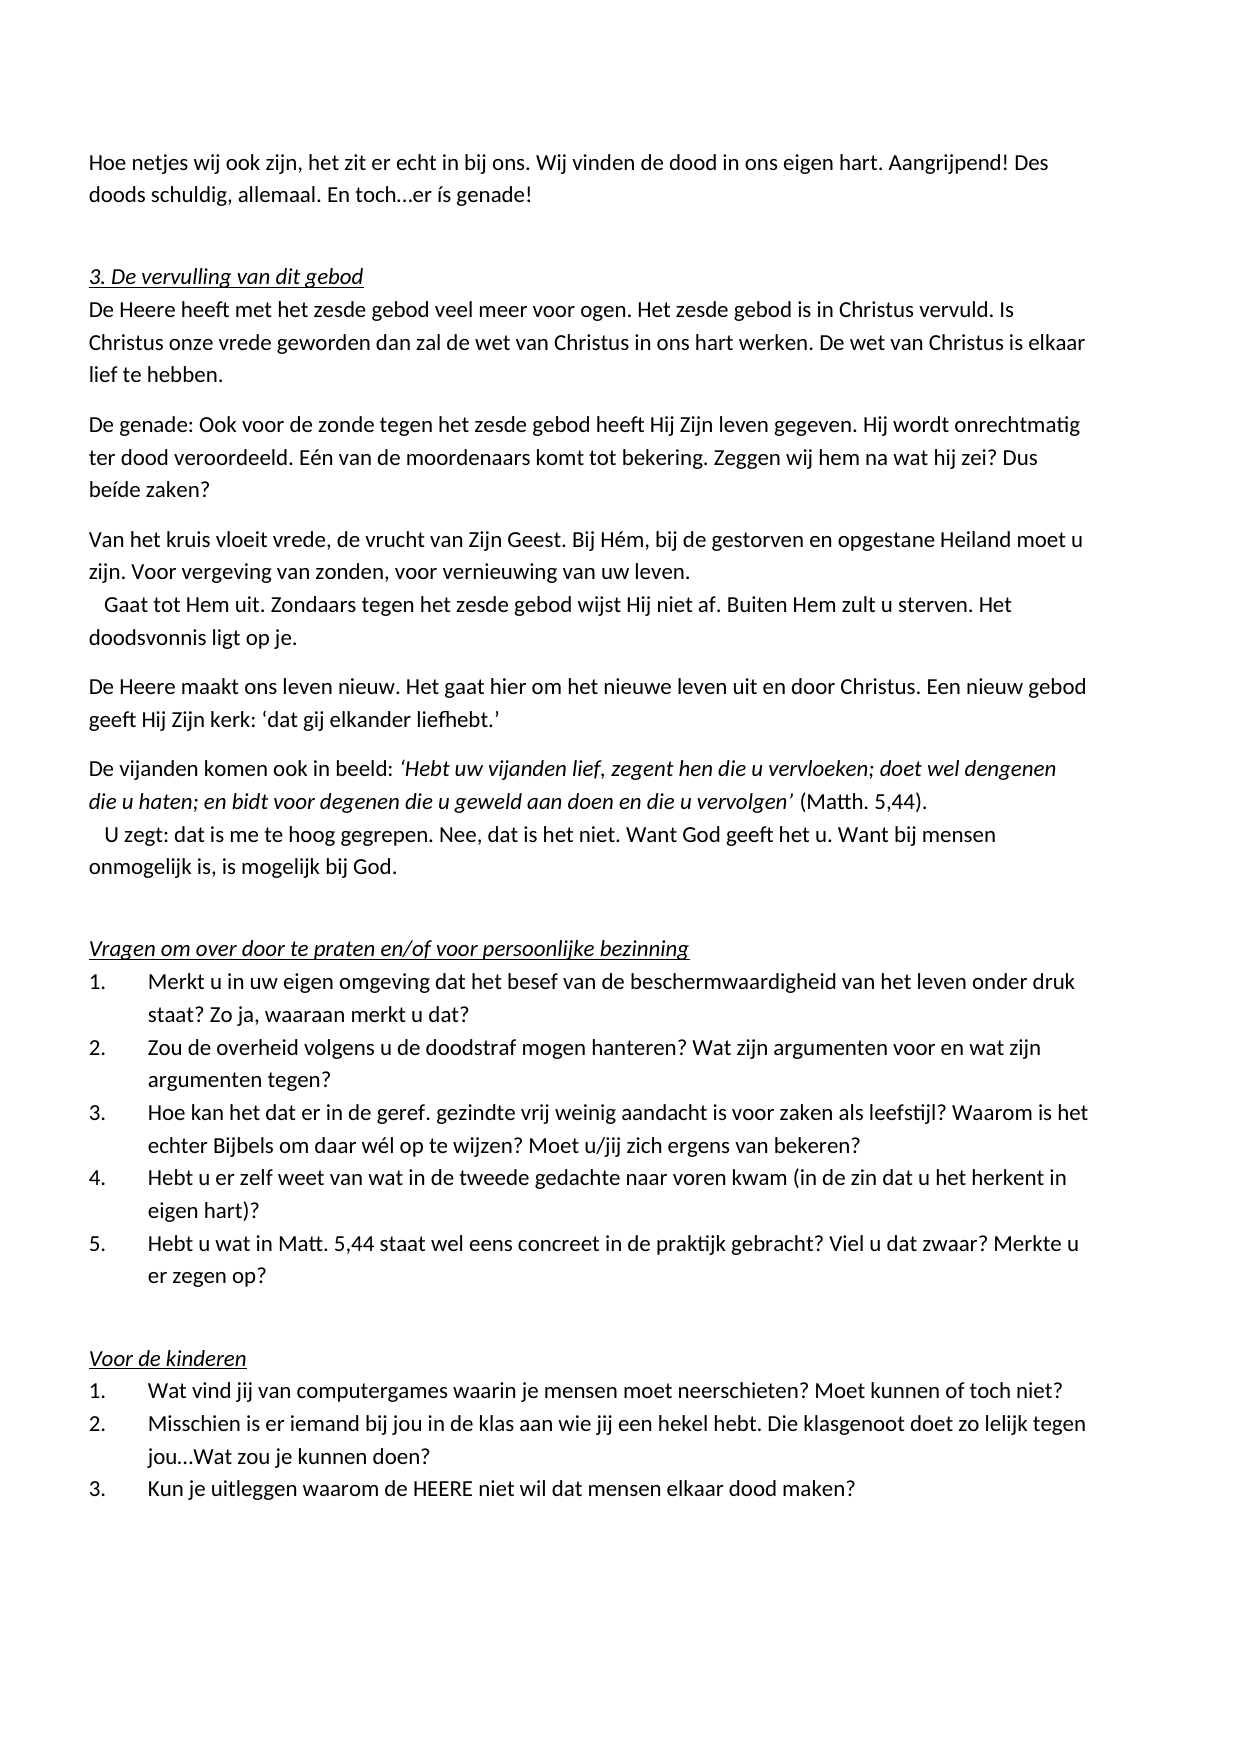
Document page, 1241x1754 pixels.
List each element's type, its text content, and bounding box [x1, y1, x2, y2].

text De Heere maakt ons leven nieuw. Het gaat hier om het nieuwe leven uit en door Christus. Een nieuw gebod geeft Hij Zijn kerk: ‘dat gij elkander liefhebt.’ [88, 672, 1093, 733]
text 3. De vervulling van dit gebod De Heere heeft met het zesde gebod veel meer voor ogen. Het zesde gebod is in Christus vervuld. Is Christus onze vrede geworden dan zal de wet van Christus in ons hart werken. De wet van Christus is elkaar lief te hebben. [88, 230, 1093, 388]
text De genade: Ook voor de zonde tegen het zesde gebod heeft Hij Zijn leven gegeven. Hij wordt onrechtmatig ter dood veroordeeld. Eén van de moordenaars komt tot bekering. Zeggen wij hem na wat hij zei? Dus beíde zaken? [88, 410, 1093, 503]
text De vijanden komen ook in beeld: ‘Hebt uw vijanden lief, zegent hen die u vervloeken; doet wel dengenen die u haten; en bidt voor degenen die u geweld aan doen en die u vervolgen’ (Matth. 5,44). U zegt: dat is me te hoog gegrepen. Nee, dat is het niet. Want God geeft het u. Want bij mensen onmogelijk is, is mogelijk bij God. [88, 754, 1093, 880]
text Van het kruis vloeit vrede, de vrucht van Zijn Geest. Bij Hém, bij de gestorven en opgestane Heiland moet u zijn. Voor vergeving van zonden, voor vernieuwing van uw leven. Gaat tot Hem uit. Zondaars tegen het zesde gebod wijst Hij niet af. Buiten Hem zult u sterven. Het doodsvonnis ligt op je. [88, 525, 1093, 651]
text Hoe netjes wij ook zijn, het zit er echt in bij ons. Wij vinden de dood in ons eigen hart. Aangrijpend! Des doods schuldig, allemaal. En toch…er ís genade! [88, 148, 1093, 208]
text Voor de kinderen 1. Wat vind jij van computergames waarin je mensen moet neerschieten? Moet kunnen of toch niet? 2. Misschien is er iemand bij jou in de klas aan wie jij een hekel hebt. Die klasgenoot doet zo lelijk tegen jou…Wat zou je kunnen doen? 3. Kun je uitleggen waarom de HEERE niet wil dat mensen elkaar dood maken? [88, 1311, 1093, 1502]
text Vragen om over door te praten en/of voor persoonlijke bezinning 1. Merkt u in uw eigen omgeving dat het besef van de beschermwaardigheid van het leven onder druk staat? Zo ja, waaraan merkt u dat? 2. Zou de overheid volgens u de doodstraf mogen hanteren? Wat zijn argumenten voor en wat zijn argumenten tegen? 3. Hoe kan het dat er in de geref. gezindte vrij weinig aandacht is voor zaken als leefstijl? Waarom is het echter Bijbels om daar wél op te wijzen? Moet u/jij zich ergens van bekeren? 4. Hebt u er zelf weet van wat in de tweede gedachte naar voren kwam (in de zin dat u het herkent in eigen hart)? 5. Hebt u wat in Matt. 5,44 staat wel eens concreet in de praktijk gebracht? Viel u dat zwaar? Merkte u er zegen op? [88, 902, 1093, 1289]
